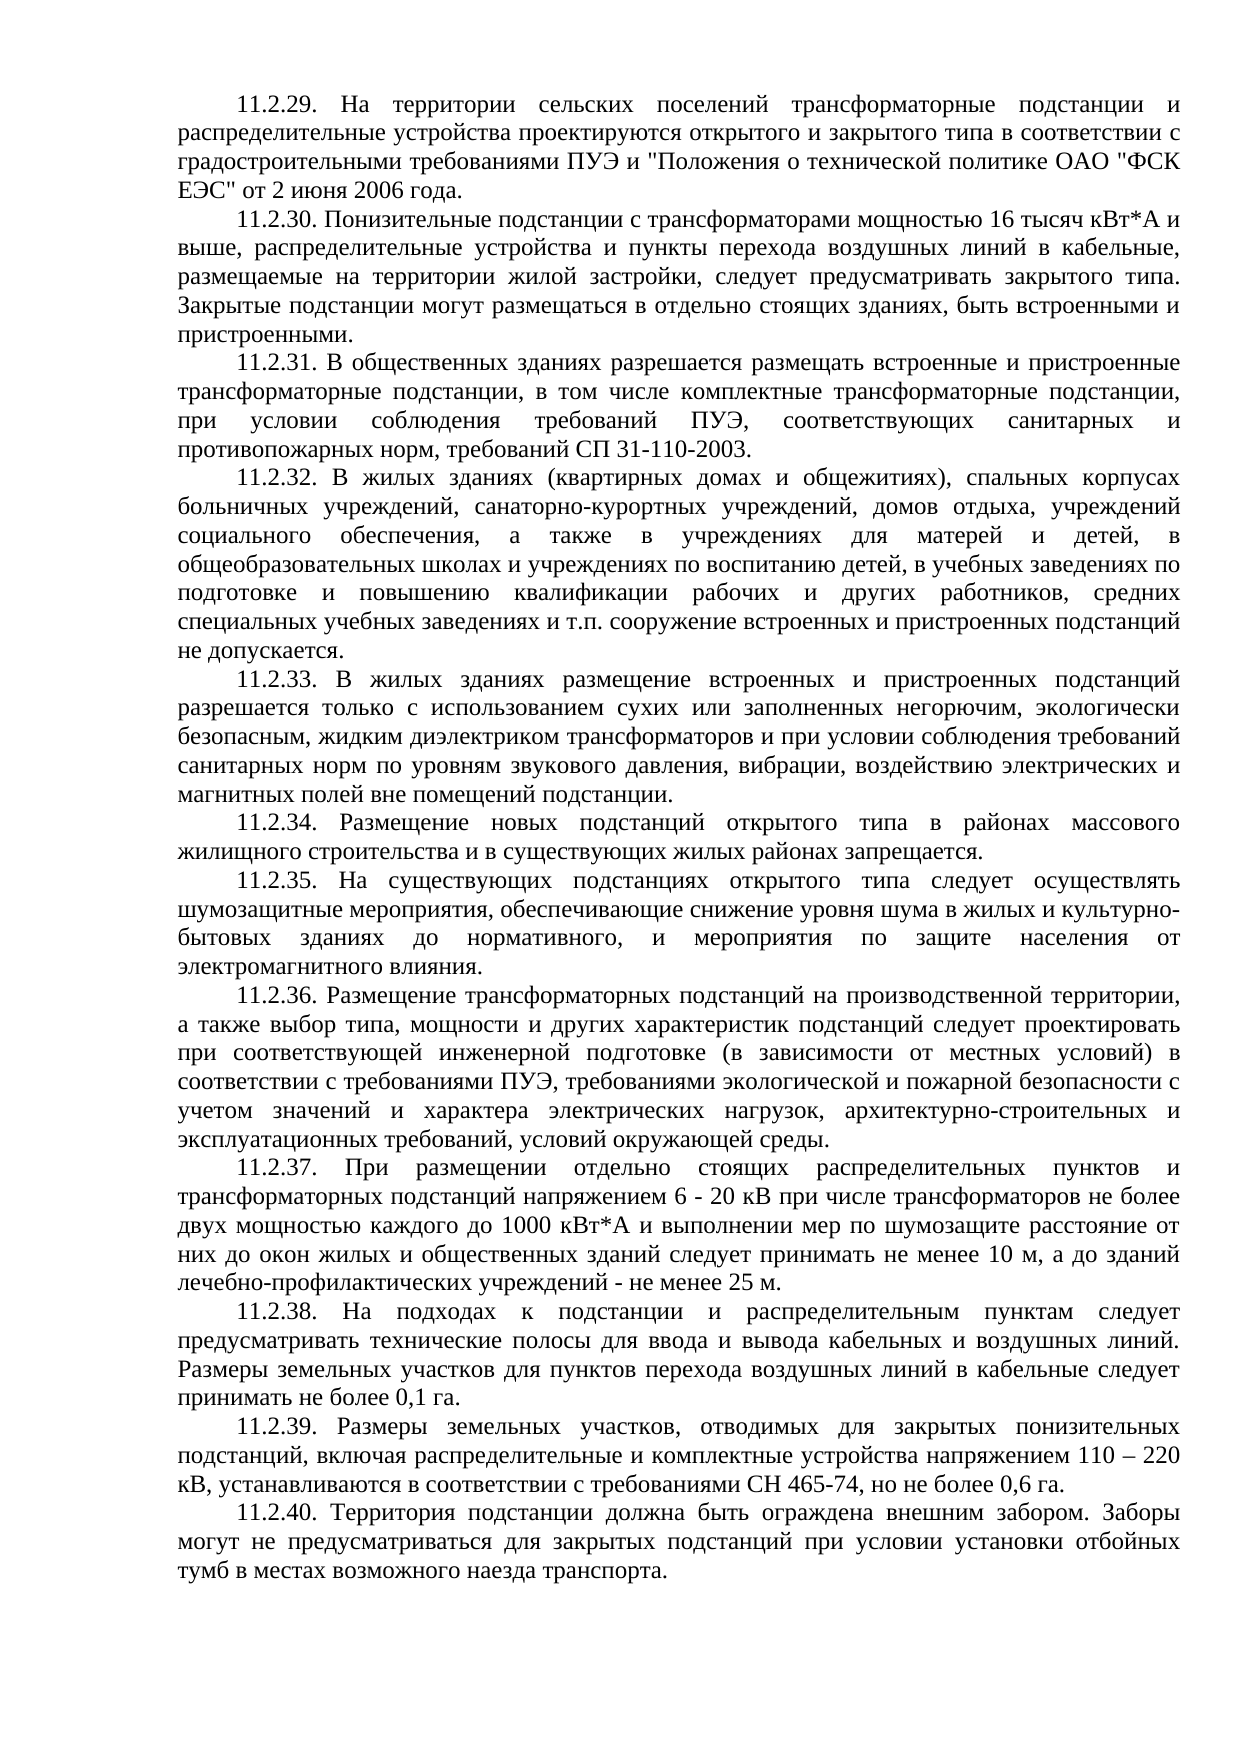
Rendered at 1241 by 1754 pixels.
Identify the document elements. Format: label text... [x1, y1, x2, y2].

text 11.2.31. В общественных зданиях разрешается размещать встроенные и пристроенные трансформаторные подстанции, в том числе комплектные трансформаторные подстанции, при условии соблюдения требований ПУЭ, соответствующих санитарных и противопожарных норм, требований СП 31-110-2003. [177, 347, 1181, 462]
text 11.2.37. При размещении отдельно стоящих распределительных пунктов и трансформаторных подстанций напряжением 6 - 20 кВ при числе трансформаторов не более двух мощностью каждого до 1000 кВт*А и выполнении мер по шумозащите расстояние от них до окон жилых и общественных зданий следует принимать не менее 10 м, а до зданий лечебно-профилактических учреждений - не менее 25 м. [177, 1152, 1181, 1296]
text 11.2.36. Размещение трансформаторных подстанций на производственной территории, а также выбор типа, мощности и других характеристик подстанций следует проектировать при соответствующей инженерной подготовке (в зависимости от местных условий) в соответствии с требованиями ПУЭ, требованиями экологической и пожарной безопасности с учетом значений и характера электрических нагрузок, архитектурно-строительных и эксплуатационных требований, условий окружающей среды. [177, 980, 1181, 1152]
text 11.2.29. На территории сельских поселений трансформаторные подстанции и распределительные устройства проектируются открытого и закрытого типа в соответствии с градостроительными требованиями ПУЭ и "Положения о технической политике ОАО "ФСК ЕЭС" от 2 июня 2006 года. [177, 89, 1181, 204]
text 11.2.38. На подходах к подстанции и распределительным пунктам следует предусматривать технические полосы для ввода и вывода кабельных и воздушных линий. Размеры земельных участков для пунктов перехода воздушных линий в кабельные следует принимать не более 0,1 га. [177, 1296, 1181, 1411]
text 11.2.33. В жилых зданиях размещение встроенных и пристроенных подстанций разрешается только с использованием сухих или заполненных негорючим, экологически безопасным, жидким диэлектриком трансформаторов и при условии соблюдения требований санитарных норм по уровням звукового давления, вибрации, воздействию электрических и магнитных полей вне помещений подстанции. [177, 664, 1181, 807]
text 11.2.32. В жилых зданиях (квартирных домах и общежитиях), спальных корпусах больничных учреждений, санаторно-курортных учреждений, домов отдыха, учреждений социального обеспечения, а также в учреждениях для матерей и детей, в общеобразовательных школах и учреждениях по воспитанию детей, в учебных заведениях по подготовке и повышению квалификации рабочих и других работников, средних специальных учебных заведениях и т.п. сооружение встроенных и пристроенных подстанций не допускается. [177, 462, 1181, 664]
text 11.2.30. Понизительные подстанции с трансформаторами мощностью 16 тысяч кВт*А и выше, распределительные устройства и пункты перехода воздушных линий в кабельные, размещаемые на территории жилой застройки, следует предусматривать закрытого типа. Закрытые подстанции могут размещаться в отдельно стоящих зданиях, быть встроенными и пристроенными. [177, 204, 1181, 347]
text 11.2.34. Размещение новых подстанций открытого типа в районах массового жилищного строительства и в существующих жилых районах запрещается. [177, 807, 1181, 865]
text 11.2.40. Территория подстанции должна быть ограждена внешним забором. Заборы могут не предусматриваться для закрытых подстанций при условии установки отбойных тумб в местах возможного наезда транспорта. [177, 1497, 1181, 1584]
text 11.2.39. Размеры земельных участков, отводимых для закрытых понизительных подстанций, включая распределительные и комплектные устройства напряжением 110 – 220 кВ, устанавливаются в соответствии с требованиями СН 465-74, но не более 0,6 га. [177, 1411, 1181, 1497]
text 11.2.35. На существующих подстанциях открытого типа следует осуществлять шумозащитные мероприятия, обеспечивающие снижение уровня шума в жилых и культурно-бытовых зданиях до нормативного, и мероприятия по защите населения от электромагнитного влияния. [177, 865, 1181, 980]
